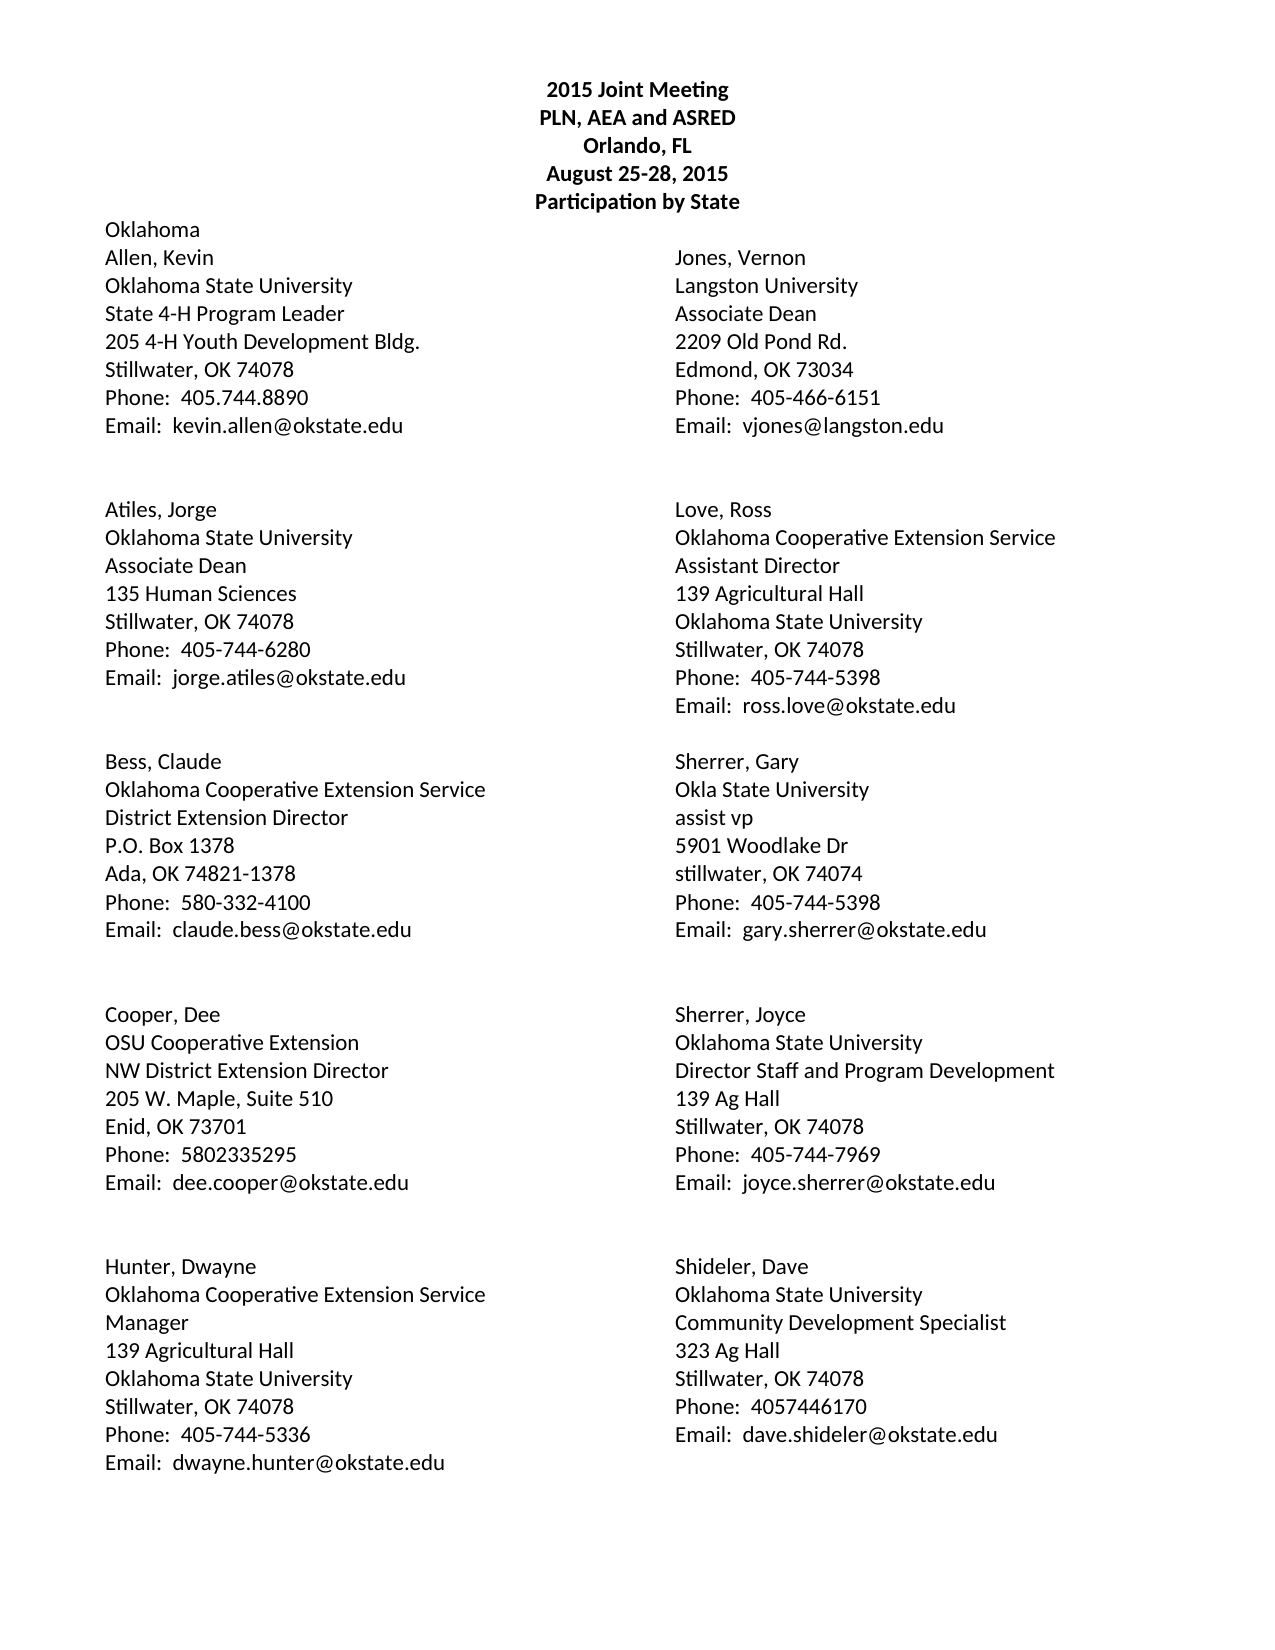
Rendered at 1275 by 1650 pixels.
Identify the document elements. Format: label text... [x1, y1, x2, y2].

text Jones, Vernon [675, 243, 1170, 271]
text Phone: 405-744-6280 [105, 635, 600, 663]
text Okla State University [675, 776, 1170, 803]
text Stillwater, OK 74078 [105, 355, 600, 383]
text stillwater, OK 74074 [675, 859, 1170, 888]
text Oklahoma State University [105, 271, 600, 299]
text Sherrer, Gary [675, 747, 1170, 776]
text Sherrer, Joyce [675, 1000, 1170, 1028]
text assist vp [675, 803, 1170, 832]
text Community Development Specialist [675, 1308, 1170, 1336]
text Stillwater, OK 74078 [105, 607, 600, 635]
text Phone: 405-744-7969 [675, 1140, 1170, 1168]
text 2209 Old Pond Rd. [675, 327, 1170, 355]
text State 4-H Program Leader [105, 299, 600, 327]
text Assistant Director [675, 551, 1170, 579]
text 5901 Woodlake Dr [675, 832, 1170, 859]
text Phone: 4057446170 [675, 1392, 1170, 1420]
text Oklahoma State University [675, 1028, 1170, 1056]
text OSU Cooperative Extension [105, 1028, 600, 1056]
text Stillwater, OK 74078 [675, 1112, 1170, 1140]
text Langston University [675, 271, 1170, 299]
text Email: claude.bess@okstate.edu [105, 916, 600, 944]
text P.O. Box 1378 [105, 832, 600, 859]
text Oklahoma [105, 215, 600, 243]
text Bess, Claude [105, 747, 600, 776]
text Email: ross.love@okstate.edu [675, 691, 1170, 719]
text Oklahoma State University [675, 1280, 1170, 1308]
text Email: dave.shideler@okstate.edu [675, 1420, 1170, 1448]
text 139 Agricultural Hall [675, 579, 1170, 607]
text Shideler, Dave [675, 1252, 1170, 1280]
text Stillwater, OK 74078 [105, 1392, 600, 1420]
text Oklahoma State University [105, 1364, 600, 1392]
text Oklahoma Cooperative Extension Service [105, 776, 600, 803]
text Oklahoma Cooperative Extension Service [105, 1280, 600, 1308]
text 205 4-H Youth Development Bldg. [105, 327, 600, 355]
text Allen, Kevin [105, 243, 600, 271]
text 139 Agricultural Hall [105, 1336, 600, 1364]
text NW District Extension Director [105, 1056, 600, 1084]
text Email: joyce.sherrer@okstate.edu [675, 1168, 1170, 1196]
text Ada, OK 74821-1378 [105, 859, 600, 888]
text 205 W. Maple, Suite 510 [105, 1084, 600, 1112]
text Stillwater, OK 74078 [675, 1364, 1170, 1392]
text Edmond, OK 73034 [675, 355, 1170, 383]
text Email: vjones@langston.edu [675, 411, 1170, 439]
text Oklahoma State University [675, 607, 1170, 635]
text Director Staff and Program Development [675, 1056, 1170, 1084]
text Phone: 405-466-6151 [675, 383, 1170, 411]
text Phone: 405-744-5398 [675, 888, 1170, 916]
text Oklahoma State University [105, 523, 600, 551]
text Email: dwayne.hunter@okstate.edu [105, 1448, 600, 1476]
text Associate Dean [105, 551, 600, 579]
text Oklahoma Cooperative Extension Service [675, 523, 1170, 551]
text District Extension Director [105, 803, 600, 832]
text Cooper, Dee [105, 1000, 600, 1028]
text Phone: 405-744-5398 [675, 663, 1170, 691]
text Email: dee.cooper@okstate.edu [105, 1168, 600, 1196]
text Manager [105, 1308, 600, 1336]
text Email: jorge.atiles@okstate.edu [105, 663, 600, 691]
text Enid, OK 73701 [105, 1112, 600, 1140]
text 139 Ag Hall [675, 1084, 1170, 1112]
text Phone: 405.744.8890 [105, 383, 600, 411]
text Phone: 405-744-5336 [105, 1420, 600, 1448]
text Stillwater, OK 74078 [675, 635, 1170, 663]
text Atiles, Jorge [105, 495, 600, 523]
text Hunter, Dwayne [105, 1252, 600, 1280]
text 323 Ag Hall [675, 1336, 1170, 1364]
text Love, Ross [675, 495, 1170, 523]
text Phone: 580-332-4100 [105, 888, 600, 916]
text Email: kevin.allen@okstate.edu [105, 411, 600, 439]
text Email: gary.sherrer@okstate.edu [675, 916, 1170, 944]
text Associate Dean [675, 299, 1170, 327]
text Phone: 5802335295 [105, 1140, 600, 1168]
text 135 Human Sciences [105, 579, 600, 607]
